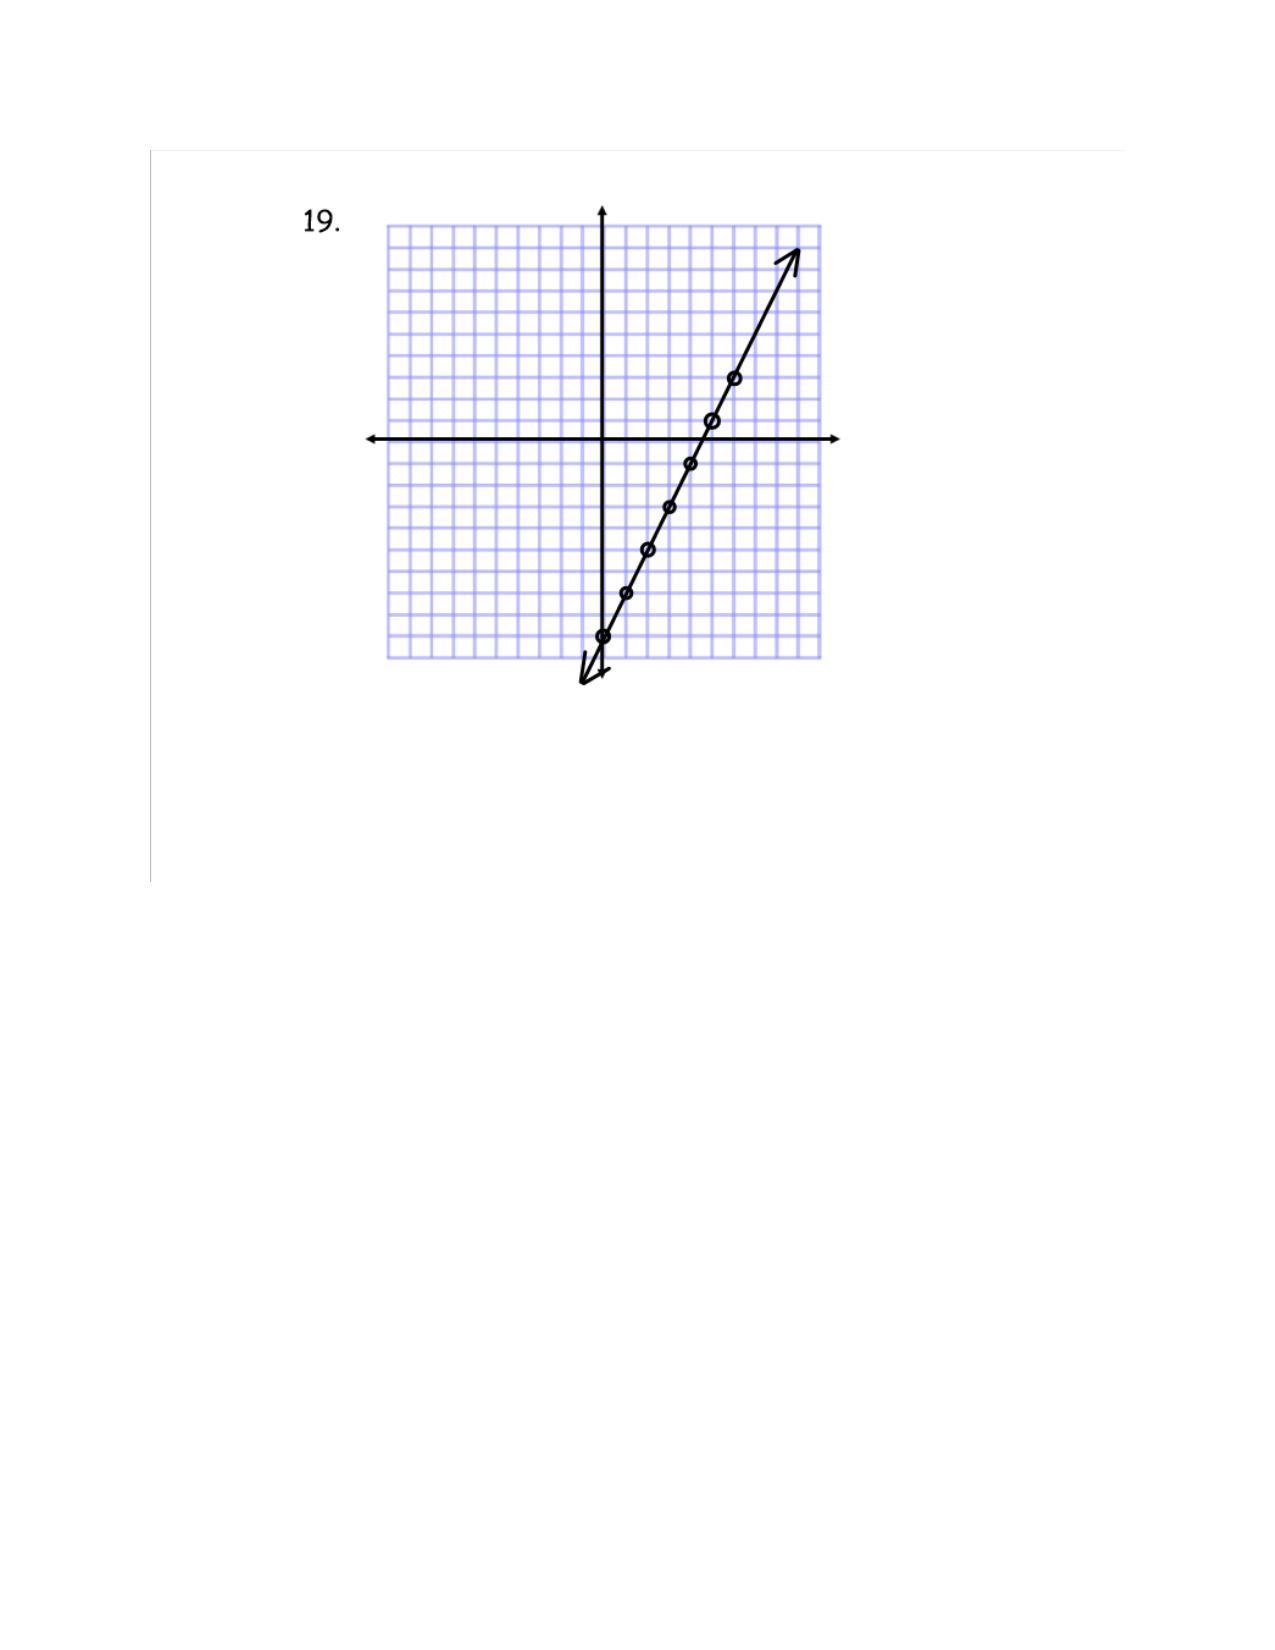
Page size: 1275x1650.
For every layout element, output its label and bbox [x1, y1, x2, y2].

picture [150, 150, 1125, 882]
